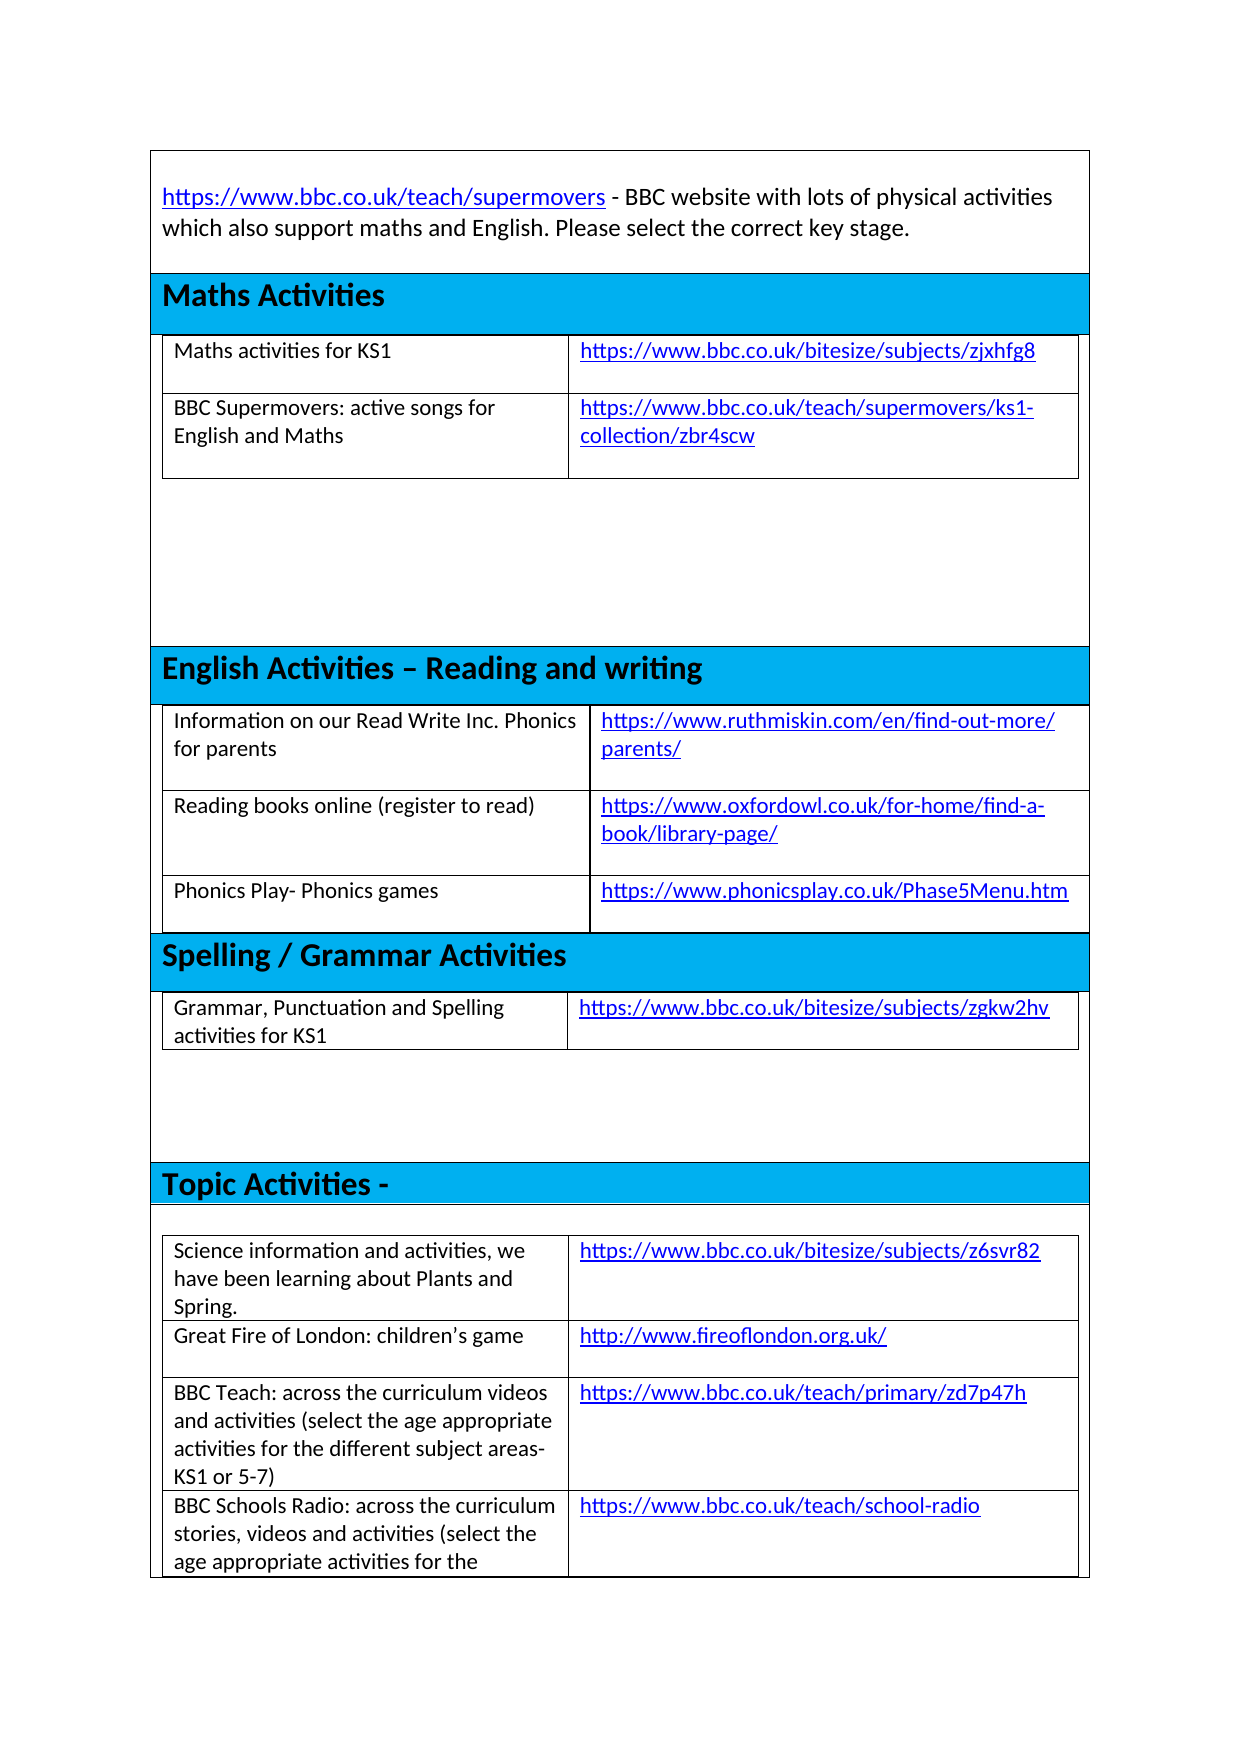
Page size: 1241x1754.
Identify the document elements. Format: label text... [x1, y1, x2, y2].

table_cell Spelling / Grammar Activities [151, 934, 1089, 991]
table_cell Maths Activities [151, 274, 1089, 334]
table_cell [151, 1205, 1089, 1577]
table_cell [151, 705, 162, 933]
table_cell [151, 335, 1089, 646]
table_cell [163, 876, 589, 932]
table_cell Topic Activities - [151, 1163, 1089, 1203]
table_cell English Activities – Reading and writing [151, 647, 1089, 704]
table_cell [591, 706, 1089, 790]
table_cell [163, 706, 589, 790]
table_cell [591, 876, 1089, 932]
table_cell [151, 151, 1089, 273]
table_cell [151, 992, 1089, 1162]
table_cell [163, 791, 589, 875]
table_cell [591, 791, 1089, 875]
